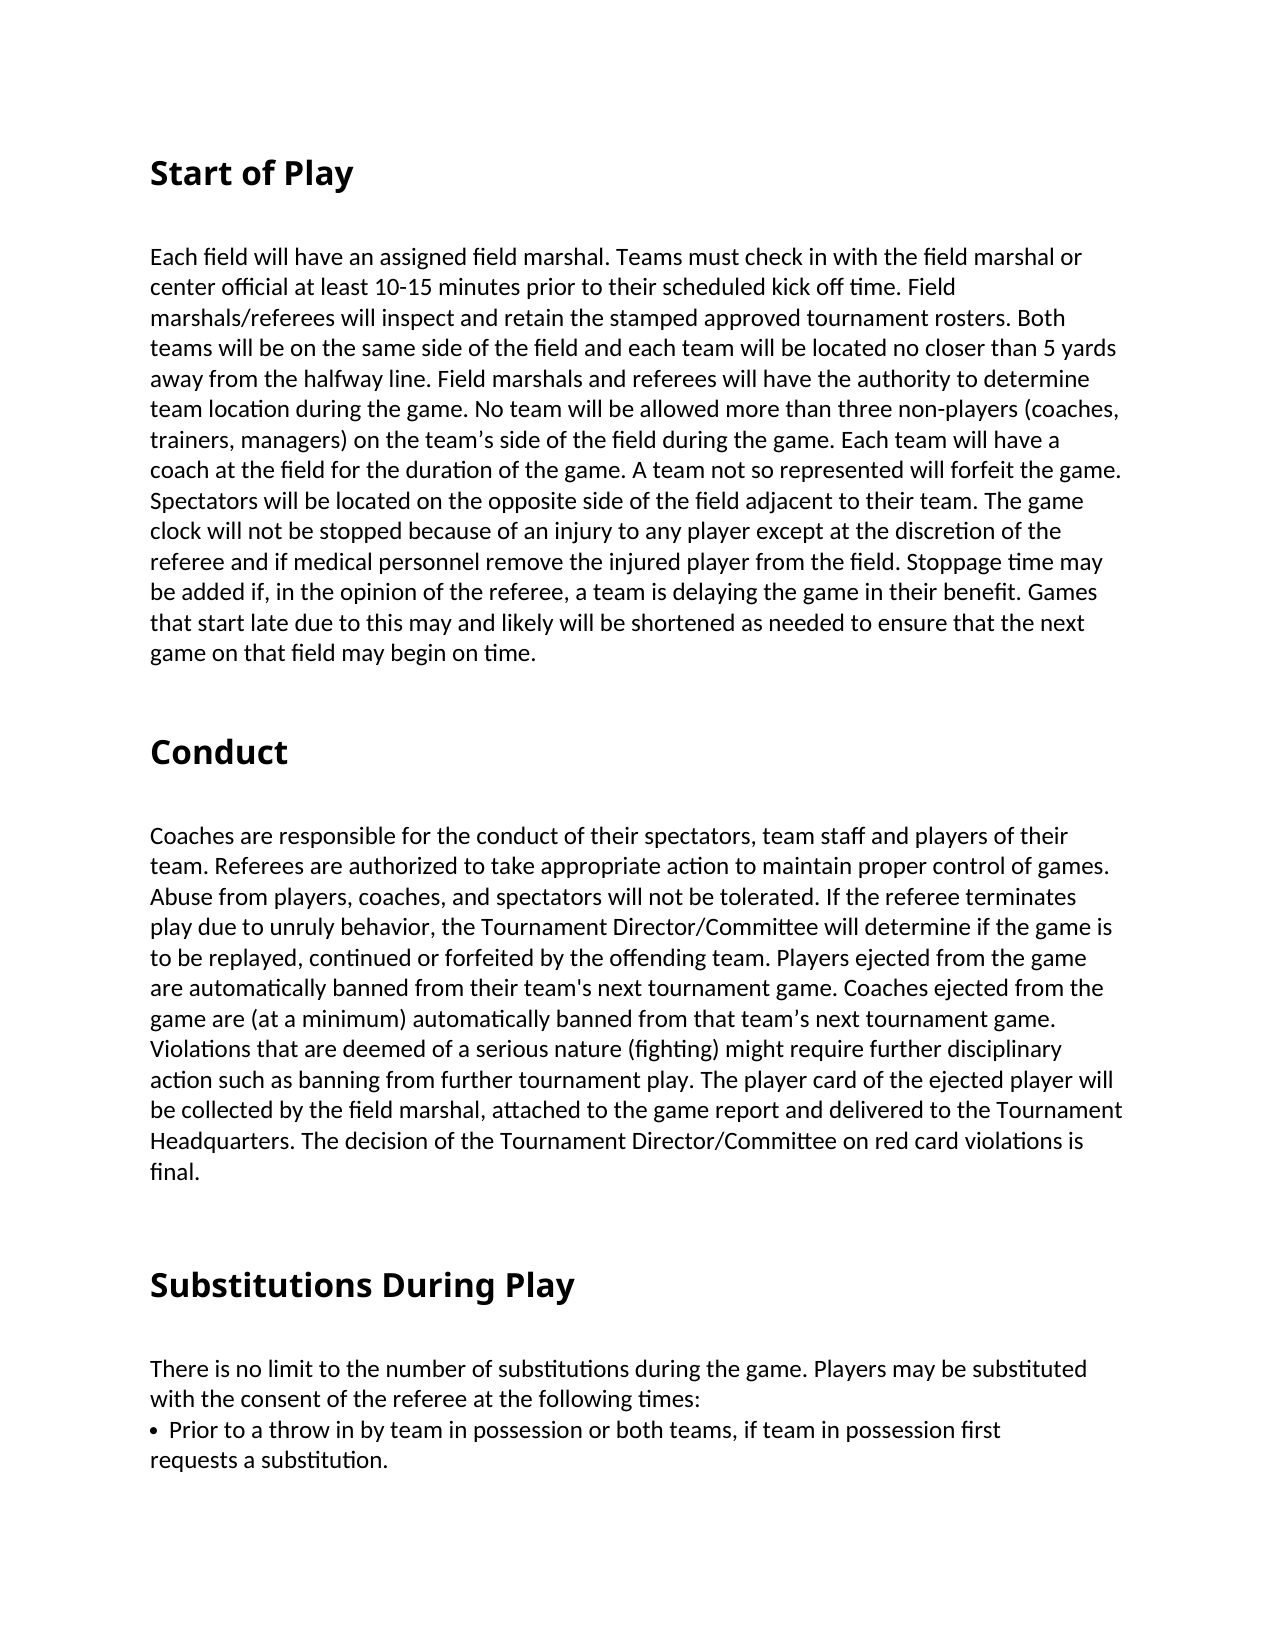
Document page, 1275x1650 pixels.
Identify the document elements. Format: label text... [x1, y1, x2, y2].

text Prior to a throw in by team in possession or both teams, if team in possession first [150, 1414, 1125, 1444]
text team. Referees are authorized to take appropriate action to maintain proper control of games. [150, 851, 1125, 881]
text center official at least 10-15 minutes prior to their scheduled kick off time. Field [150, 271, 1125, 302]
text Spectators will be located on the opposite side of the field adjacent to their team. The game [150, 485, 1125, 516]
text team location during the game. No team will be allowed more than three non-players (coaches, [150, 393, 1125, 424]
text Abuse from players, coaches, and spectators will not be tolerated. If the referee terminates [150, 881, 1125, 912]
text with the consent of the referee at the following times: [150, 1383, 1125, 1414]
text to be replayed, continued or forfeited by the offending team. Players ejected from the game [150, 942, 1125, 973]
text away from the halfway line. Field marshals and referees will have the authority to determine [150, 363, 1125, 393]
text Conduct [150, 729, 1125, 774]
text clock will not be stopped because of an injury to any player except at the discretion of the [150, 516, 1125, 546]
text Start of Play [150, 150, 1125, 195]
text marshals/referees will inspect and retain the stamped approved tournament rosters. Both [150, 302, 1125, 332]
text be added if, in the opinion of the referee, a team is delaying the game in their benefit. Games [150, 577, 1125, 607]
text play due to unruly behavior, the Tournament Director/Committee will determine if the game is [150, 912, 1125, 942]
text Substitutions During Play [150, 1262, 1125, 1308]
text trainers, managers) on the team’s side of the field during the game. Each team will have a [150, 424, 1125, 454]
text game are (at a minimum) automatically banned from that team’s next tournament game. [150, 1003, 1125, 1034]
text final. [150, 1156, 1125, 1186]
text that start late due to this may and likely will be shortened as needed to ensure that the next [150, 607, 1125, 638]
text referee and if medical personnel remove the injured player from the field. Stoppage time may [150, 546, 1125, 577]
text Headquarters. The decision of the Tournament Director/Committee on red card violations is [150, 1125, 1125, 1156]
text action such as banning from further tournament play. The player card of the ejected player will [150, 1064, 1125, 1095]
text Coaches are responsible for the conduct of their spectators, team staff and players of their [150, 820, 1125, 851]
text be collected by the field marshal, attached to the game report and delivered to the Tournament [150, 1095, 1125, 1125]
text Each field will have an assigned field marshal. Teams must check in with the field marshal or [150, 241, 1125, 271]
text requests a substitution. [150, 1444, 1125, 1475]
text There is no limit to the number of substitutions during the game. Players may be substituted [150, 1353, 1125, 1383]
text teams will be on the same side of the field and each team will be located no closer than 5 yards [150, 332, 1125, 363]
text coach at the field for the duration of the game. A team not so represented will forfeit the game. [150, 454, 1125, 485]
text Violations that are deemed of a serious nature (fighting) might require further disciplinary [150, 1034, 1125, 1064]
text are automatically banned from their team's next tournament game. Coaches ejected from the [150, 973, 1125, 1003]
text game on that field may begin on time. [150, 638, 1125, 668]
